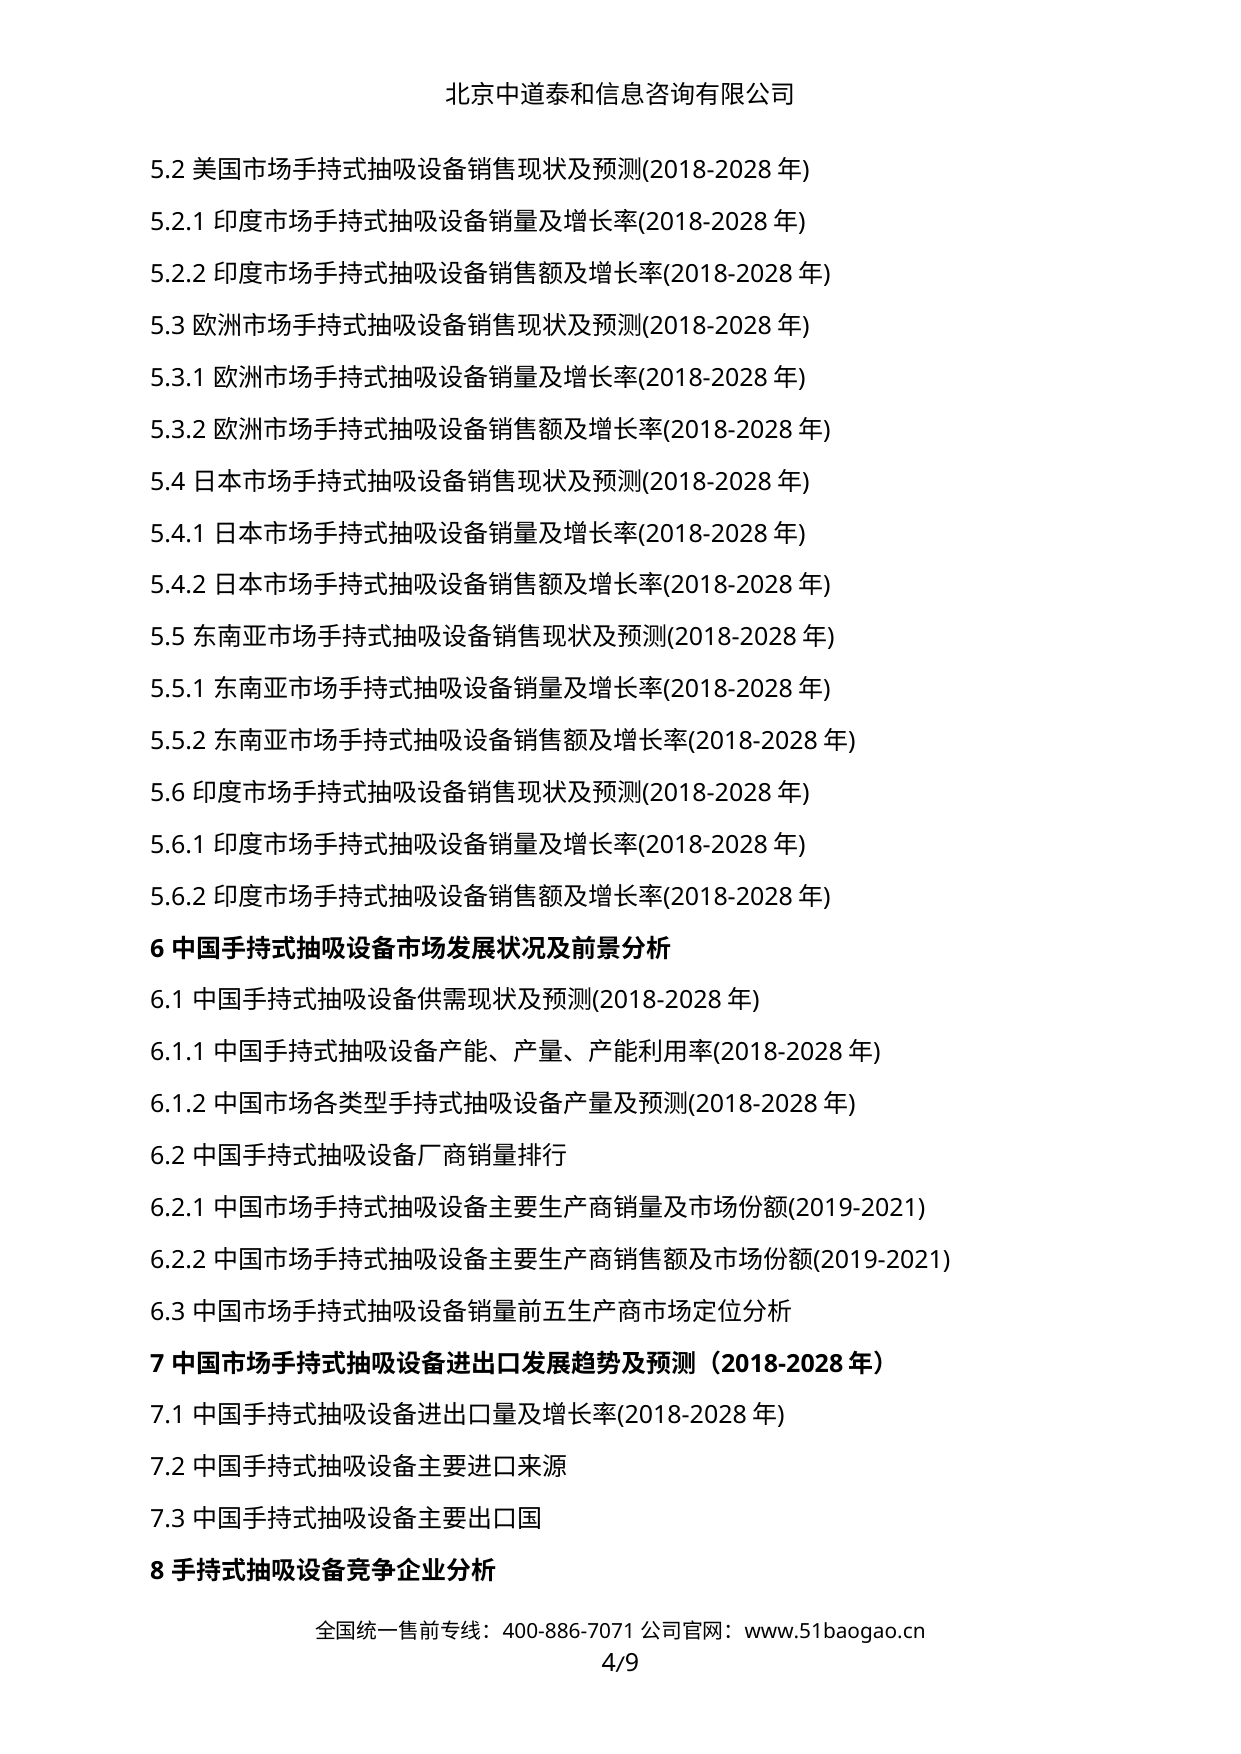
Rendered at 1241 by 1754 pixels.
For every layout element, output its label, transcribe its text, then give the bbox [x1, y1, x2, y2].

text 5.4.2 日本市场手持式抽吸设备销售额及增长率(2018-2028年) [150, 565, 1090, 601]
text 6 中国手持式抽吸设备市场发展状况及前景分析 [150, 928, 1090, 964]
text 5.4 日本市场手持式抽吸设备销售现状及预测(2018-2028年) [150, 461, 1090, 497]
text 5.3.1 欧洲市场手持式抽吸设备销量及增长率(2018-2028年) [150, 357, 1090, 394]
text 8 手持式抽吸设备竞争企业分析 [150, 1551, 1090, 1587]
text 5.5.1 东南亚市场手持式抽吸设备销量及增长率(2018-2028年) [150, 669, 1090, 705]
text 7 中国市场手持式抽吸设备进出口发展趋势及预测（2018-2028年） [150, 1343, 1090, 1379]
text 7.1 中国手持式抽吸设备进出口量及增长率(2018-2028年) [150, 1395, 1090, 1431]
text 6.1.2 中国市场各类型手持式抽吸设备产量及预测(2018-2028年) [150, 1084, 1090, 1120]
text 5.5.2 东南亚市场手持式抽吸设备销售额及增长率(2018-2028年) [150, 721, 1090, 757]
text 5.3 欧洲市场手持式抽吸设备销售现状及预测(2018-2028年) [150, 306, 1090, 342]
text 5.3.2 欧洲市场手持式抽吸设备销售额及增长率(2018-2028年) [150, 409, 1090, 446]
text 7.3 中国手持式抽吸设备主要出口国 [150, 1499, 1090, 1535]
text 5.6.2 印度市场手持式抽吸设备销售额及增长率(2018-2028年) [150, 876, 1090, 912]
text 6.1.1 中国手持式抽吸设备产能、产量、产能利用率(2018-2028年) [150, 1032, 1090, 1068]
text 6.1 中国手持式抽吸设备供需现状及预测(2018-2028年) [150, 980, 1090, 1016]
text 6.3 中国市场手持式抽吸设备销量前五生产商市场定位分析 [150, 1291, 1090, 1327]
text 5.5 东南亚市场手持式抽吸设备销售现状及预测(2018-2028年) [150, 617, 1090, 653]
text 5.6 印度市场手持式抽吸设备销售现状及预测(2018-2028年) [150, 772, 1090, 809]
text 5.6.1 印度市场手持式抽吸设备销量及增长率(2018-2028年) [150, 824, 1090, 861]
text 5.2 美国市场手持式抽吸设备销售现状及预测(2018-2028年) [150, 150, 1090, 186]
text 6.2.2 中国市场手持式抽吸设备主要生产商销售额及市场份额(2019-2021) [150, 1239, 1090, 1276]
text 7.2 中国手持式抽吸设备主要进口来源 [150, 1447, 1090, 1483]
text 6.2.1 中国市场手持式抽吸设备主要生产商销量及市场份额(2019-2021) [150, 1187, 1090, 1224]
text 5.4.1 日本市场手持式抽吸设备销量及增长率(2018-2028年) [150, 513, 1090, 549]
text 5.2.1 印度市场手持式抽吸设备销量及增长率(2018-2028年) [150, 202, 1090, 238]
text 5.2.2 印度市场手持式抽吸设备销售额及增长率(2018-2028年) [150, 254, 1090, 290]
text 6.2 中国手持式抽吸设备厂商销量排行 [150, 1136, 1090, 1172]
